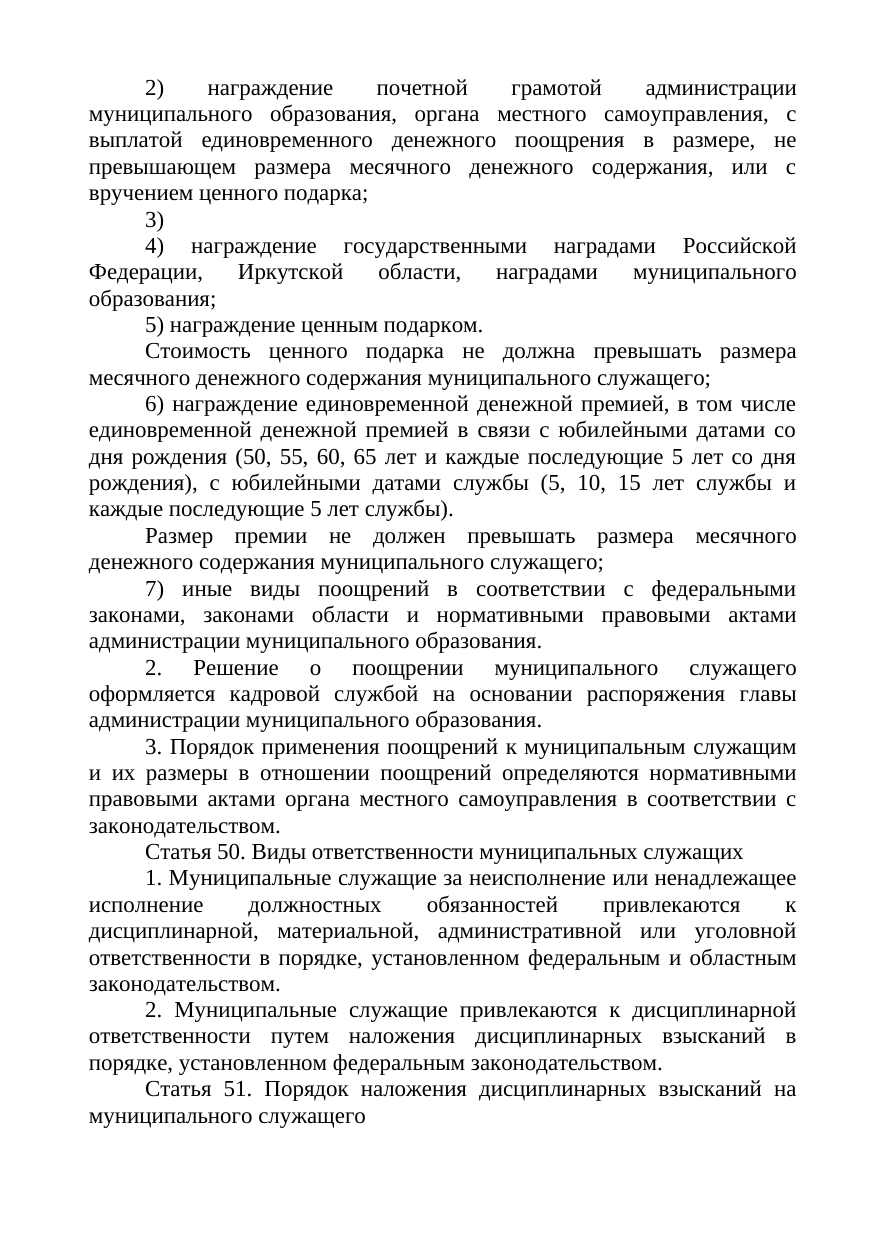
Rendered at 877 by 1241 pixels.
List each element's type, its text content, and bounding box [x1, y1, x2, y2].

text 2. Решение о поощрении муниципального служащего оформляется кадровой службой на основании распоряжения главы администрации муниципального образования. [89, 654, 797, 733]
text 2. Муниципальные служащие привлекаются к дисциплинарной ответственности путем наложения дисциплинарных взысканий в порядке, установленном федеральным законодательством. [89, 996, 797, 1075]
text 3. Порядок применения поощрений к муниципальным служащим и их размеры в отношении поощрений определяются нормативными правовыми актами органа местного самоуправления в соответствии с законодательством. [89, 733, 797, 838]
text Статья 51. Порядок наложения дисциплинарных взысканий на муниципального служащего [89, 1075, 797, 1128]
text 1. Муниципальные служащие за неисполнение или ненадлежащее исполнение должностных обязанностей привлекаются к дисциплинарной, материальной, административной или уголовной ответственности в порядке, установленном федеральным и областным законодательством. [89, 864, 797, 996]
text Стоимость ценного подарка не должна превышать размера месячного денежного содержания муниципального служащего; [89, 337, 797, 390]
text 5) награждение ценным подарком. [89, 311, 797, 337]
text 6) награждение единовременной денежной премией, в том числе единовременной денежной премией в связи с юбилейными датами со дня рождения (50, 55, 60, 65 лет и каждые последующие 5 лет со дня рождения), с юбилейными датами службы (5, 10, 15 лет службы и каждые последующие 5 лет службы). [89, 390, 797, 522]
text 7) иные виды поощрений в соответствии с федеральными законами, законами области и нормативными правовыми актами администрации муниципального образования. [89, 574, 797, 654]
text 3) [89, 206, 797, 232]
text Размер премии не должен превышать размера месячного денежного содержания муниципального служащего; [89, 522, 797, 574]
text 2) награждение почетной грамотой администрации муниципального образования, органа местного самоуправления, с выплатой единовременного денежного поощрения в размере, не превышающем размера месячного денежного содержания, или с вручением ценного подарка; [89, 74, 797, 206]
text 4) награждение государственными наградами Российской Федерации, Иркутской области, наградами муниципального образования; [89, 232, 797, 311]
text Статья 50. Виды ответственности муниципальных служащих [89, 838, 797, 864]
